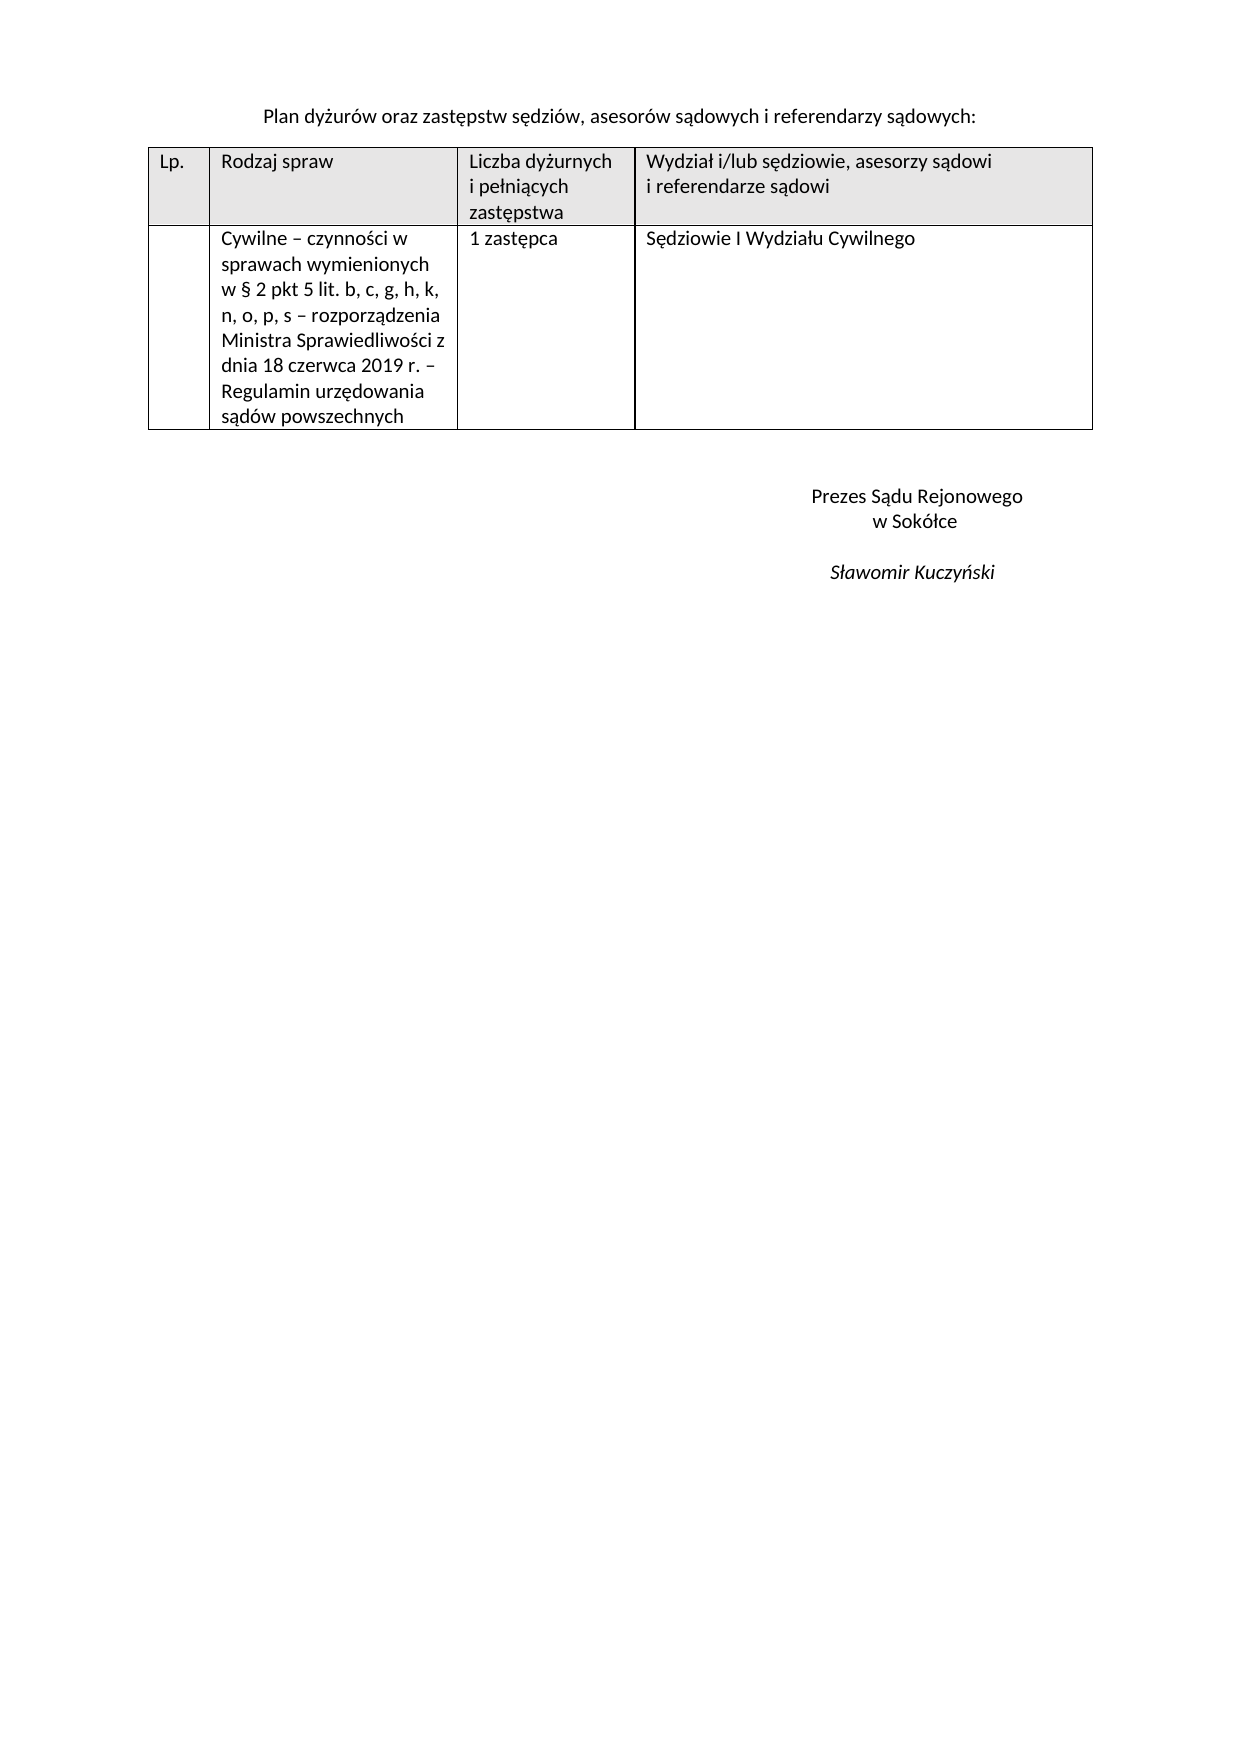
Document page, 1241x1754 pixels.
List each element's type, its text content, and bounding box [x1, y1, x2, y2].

table_cell [149, 226, 209, 429]
table_header Wydział i/lub sędziowie, asesorzy sądowi i referendarze sądowi [636, 148, 1092, 224]
text Sławomir Kuczyński [811, 559, 1092, 585]
table_header Rodzaj spraw [210, 148, 457, 224]
text Prezes Sądu Rejonowego [811, 483, 1092, 509]
table_header Lp. [149, 148, 209, 224]
table_cell 1 zastępca [458, 226, 634, 429]
table_header Liczba dyżurnych i pełniących zastępstwa [458, 148, 634, 224]
text Plan dyżurów oraz zastępstw sędziów, asesorów sądowych i referendarzy sądowych: [148, 103, 1092, 128]
table_cell Cywilne – czynności w sprawach wymienionych w § 2 pkt 5 lit. b, c, g, h, k, n, o, p, s – rozporządzenia Ministra Sprawiedliwości z dnia 18 czerwca 2019 r. – Regulamin urzędowania sądów powszechnych [210, 226, 457, 429]
text w Sokółce [811, 509, 1092, 534]
table_cell Sędziowie I Wydziału Cywilnego [636, 226, 1092, 429]
